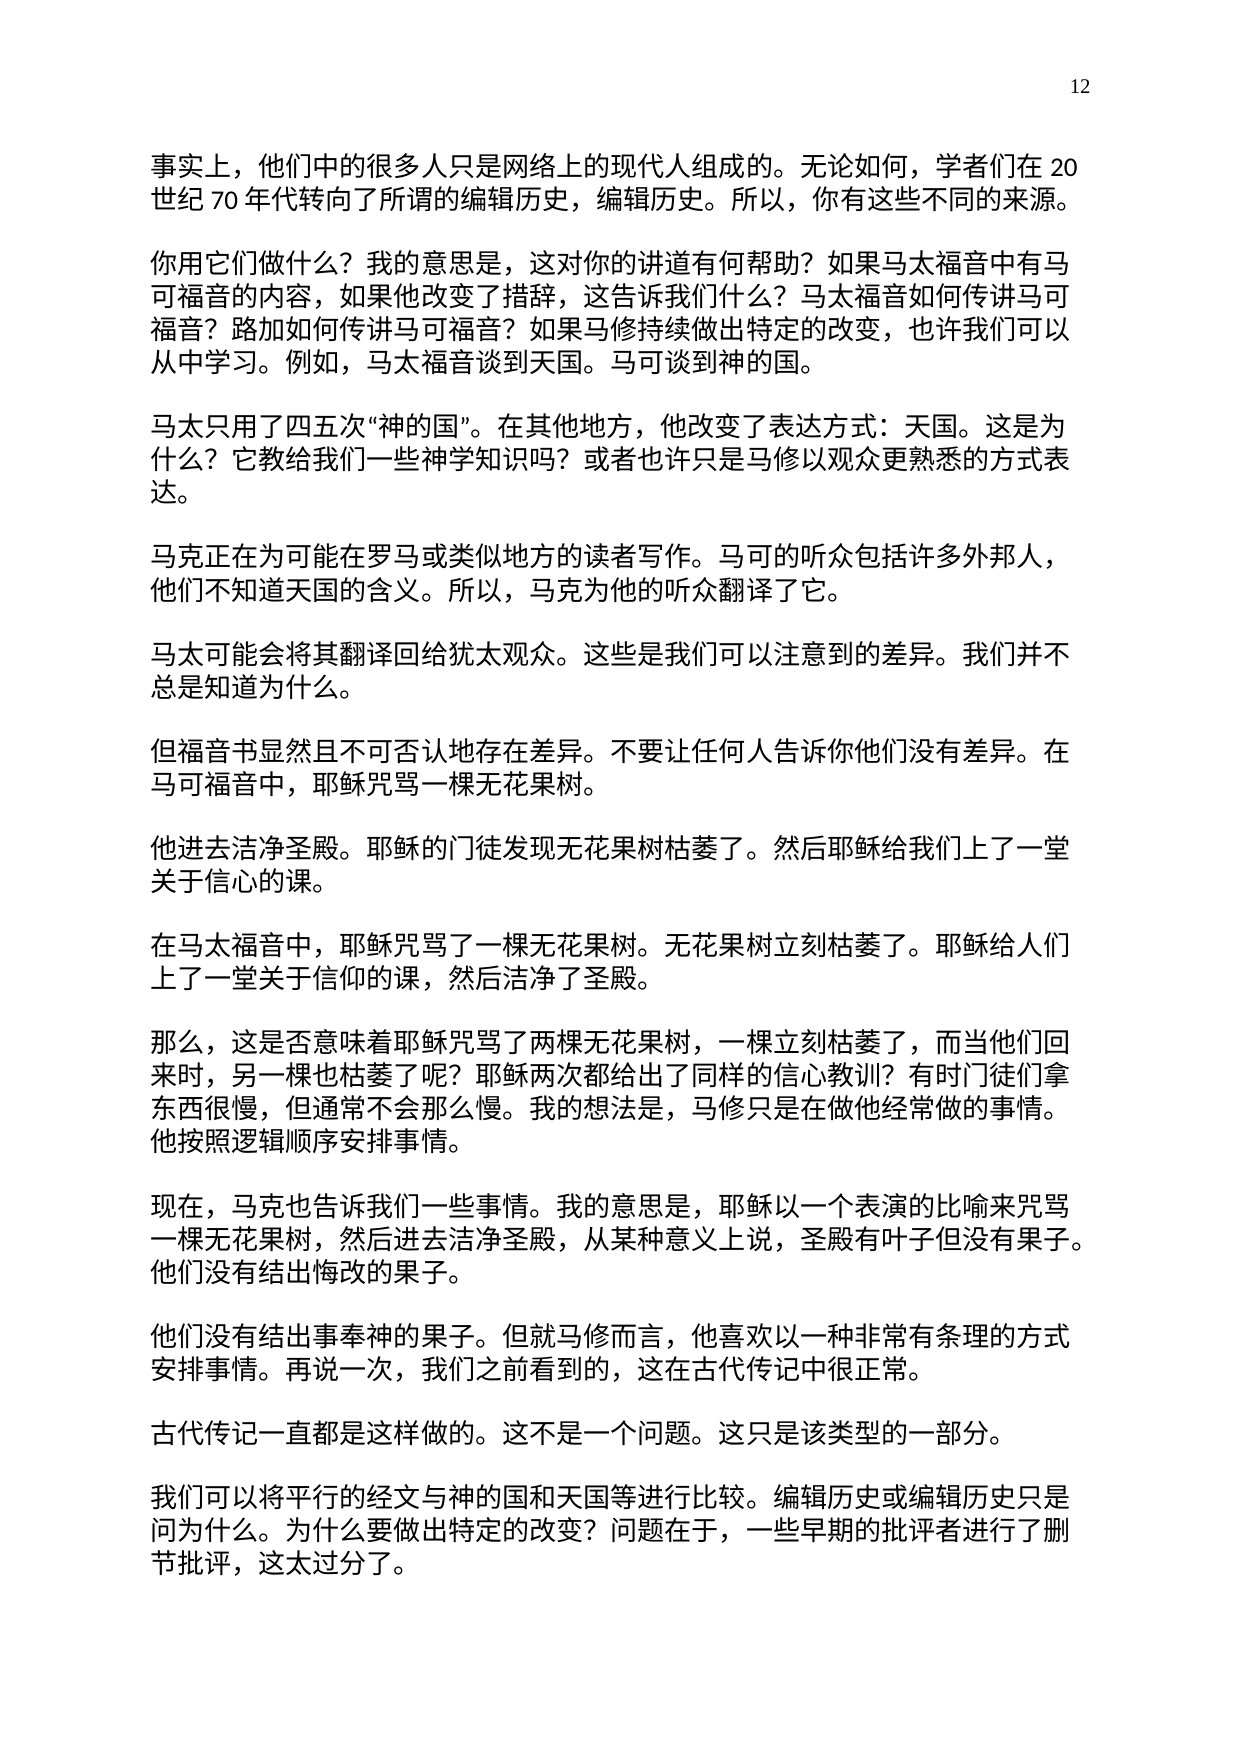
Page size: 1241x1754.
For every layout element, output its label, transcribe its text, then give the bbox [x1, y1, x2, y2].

text 他进去洁净圣殿。耶稣的门徒发现无花果树枯萎了。然后耶稣给我们上了一堂关于信心的课。 [150, 832, 1090, 898]
text 现在，马克也告诉我们一些事情。我的意思是，耶稣以一个表演的比喻来咒骂一棵无花果树，然后进去洁净圣殿，从某种意义上说，圣殿有叶子但没有果子。他们没有结出悔改的果子。 [150, 1190, 1090, 1289]
text 他们没有结出事奉神的果子。但就马修而言，他喜欢以一种非常有条理的方式安排事情。再说一次，我们之前看到的，这在古代传记中很正常。 [150, 1320, 1090, 1386]
text 在马太福音中，耶稣咒骂了一棵无花果树。无花果树立刻枯萎了。耶稣给人们上了一堂关于信仰的课，然后洁净了圣殿。 [150, 929, 1090, 995]
text 马太只用了四五次“神的国”。在其他地方，他改变了表达方式：天国。这是为什么？它教给我们一些神学知识吗？或者也许只是马修以观众更熟悉的方式表达。 [150, 410, 1090, 509]
text 那么，这是否意味着耶稣咒骂了两棵无花果树，一棵立刻枯萎了，而当他们回来时，另一棵也枯萎了呢？耶稣两次都给出了同样的信心教训？有时门徒们拿东西很慢，但通常不会那么慢。我的想法是，马修只是在做他经常做的事情。他按照逻辑顺序安排事情。 [150, 1027, 1090, 1159]
text 但福音书显然且不可否认地存在差异。不要让任何人告诉你他们没有差异。在马可福音中，耶稣咒骂一棵无花果树。 [150, 735, 1090, 801]
text 你用它们做什么？我的意思是，这对你的讲道有何帮助？如果马太福音中有马可福音的内容，如果他改变了措辞，这告诉我们什么？马太福音如何传讲马可福音？路加如何传讲马可福音？如果马修持续做出特定的改变，也许我们可以从中学习。例如，马太福音谈到天国。马可谈到神的国。 [150, 247, 1090, 379]
text 马太可能会将其翻译回给犹太观众。这些是我们可以注意到的差异。我们并不总是知道为什么。 [150, 638, 1090, 704]
text 古代传记一直都是这样做的。这不是一个问题。这只是该类型的一部分。 [150, 1417, 1090, 1450]
text 事实上，他们中的很多人只是网络上的现代人组成的。无论如何，学者们在 20 世纪 70 年代转向了所谓的编辑历史，编辑历史。所以，你有这些不同的来源。 [150, 150, 1090, 216]
text 我们可以将平行的经文与神的国和天国等进行比较。编辑历史或编辑历史只是问为什么。为什么要做出特定的改变？问题在于，一些早期的批评者进行了删节批评，这太过分了。 [150, 1481, 1090, 1580]
text 马克正在为可能在罗马或类似地方的读者写作。马可的听众包括许多外邦人，他们不知道天国的含义。所以，马克为他的听众翻译了它。 [150, 541, 1090, 607]
